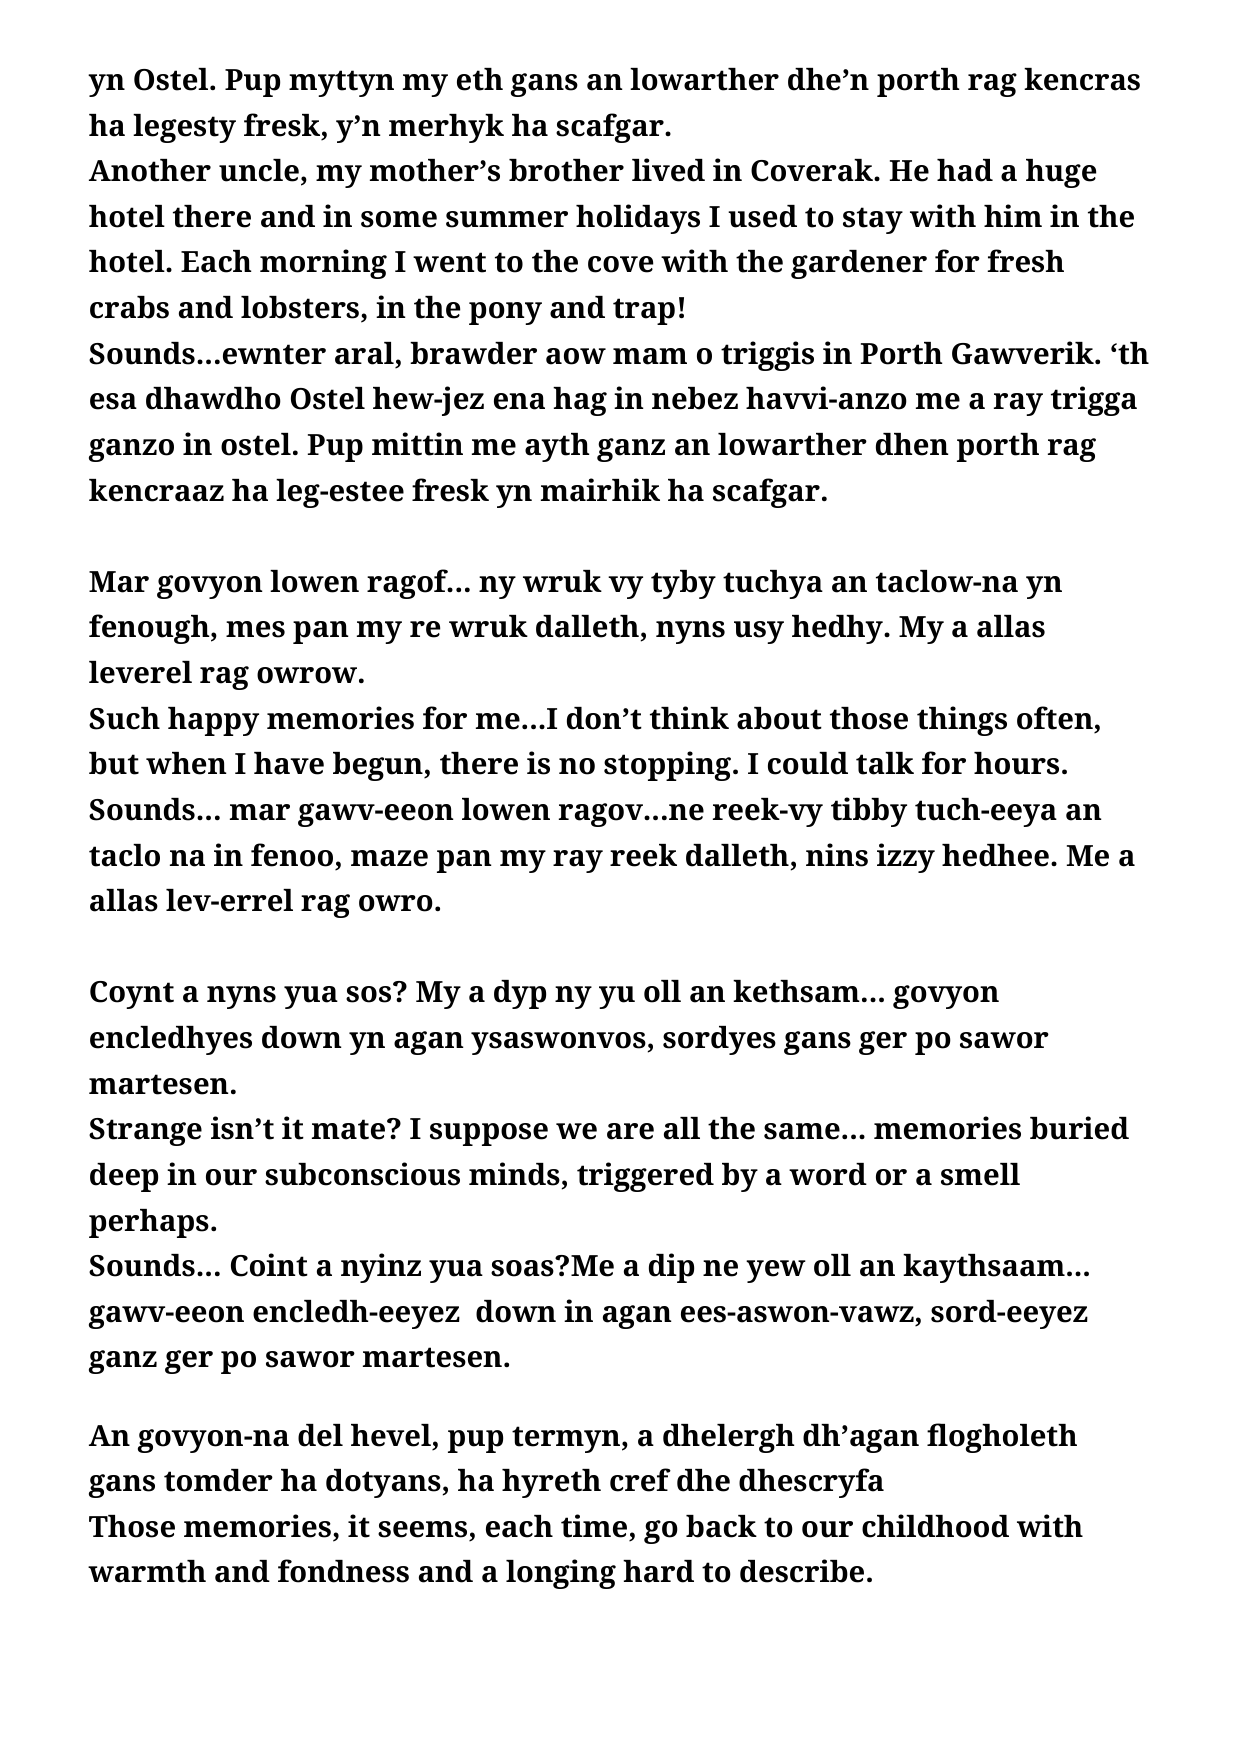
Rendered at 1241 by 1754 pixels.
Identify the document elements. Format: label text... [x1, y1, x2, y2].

text Sounds... Coint a nyinz yua soas?Me a dip ne yew oll an kaythsaam... gawv-eeon encledh-eeyez down in agan ees-aswon-vawz, sord-eeyez ganz ger po sawor martesen. [89, 1245, 1152, 1376]
text Another uncle, my mother’s brother lived in Coverak. He had a huge hotel there and in some summer holidays I used to stay with him in the hotel. Each morning I went to the cove with the gardener for fresh crabs and lobsters, in the pony and trap! [89, 150, 1152, 327]
text Coynt a nyns yua sos? My a dyp ny yu oll an kethsam... govyon encledhyes down yn agan ysaswonvos, sordyes gans ger po sawor martesen. [89, 972, 1152, 1103]
text Mar govyon lowen ragof... ny wruk vy tyby tuchya an taclow-na yn fenough, mes pan my re wruk dalleth, nyns usy hedhy. My a allas leverel rag owrow. [89, 561, 1152, 692]
text Sounds... mar gawv-eeon lowen ragov...ne reek-vy tibby tuch-eeya an taclo na in fenoo, maze pan my ray reek dalleth, nins izzy hedhee. Me a allas lev-errel rag owro. [89, 789, 1152, 920]
text Strange isn’t it mate? I suppose we are all the same... memories buried deep in our subconscious minds, triggered by a word or a smell perhaps. [89, 1108, 1152, 1239]
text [89, 59, 1152, 144]
text Those memories, it seems, each time, go back to our childhood with warmth and fondness and a longing hard to describe. [89, 1506, 1152, 1591]
text Sounds...ewnter aral, brawder aow mam o triggis in Porth Gawverik. ‘th esa dhawdho Ostel hew-jez ena hag in nebez havvi-anzo me a ray trigga ganzo in ostel. Pup mittin me ayth ganz an lowarther dhen porth rag kencraaz ha leg-estee fresk yn mairhik ha scafgar. [89, 333, 1152, 509]
text Such happy memories for me...I don’t think about those things often, but when I have begun, there is no stopping. I could talk for hours. [89, 698, 1152, 783]
text An govyon-na del hevel, pup termyn, a dhelergh dh’agan flogholeth gans tomder ha dotyans, ha hyreth cref dhe dhescryfa [89, 1415, 1152, 1500]
